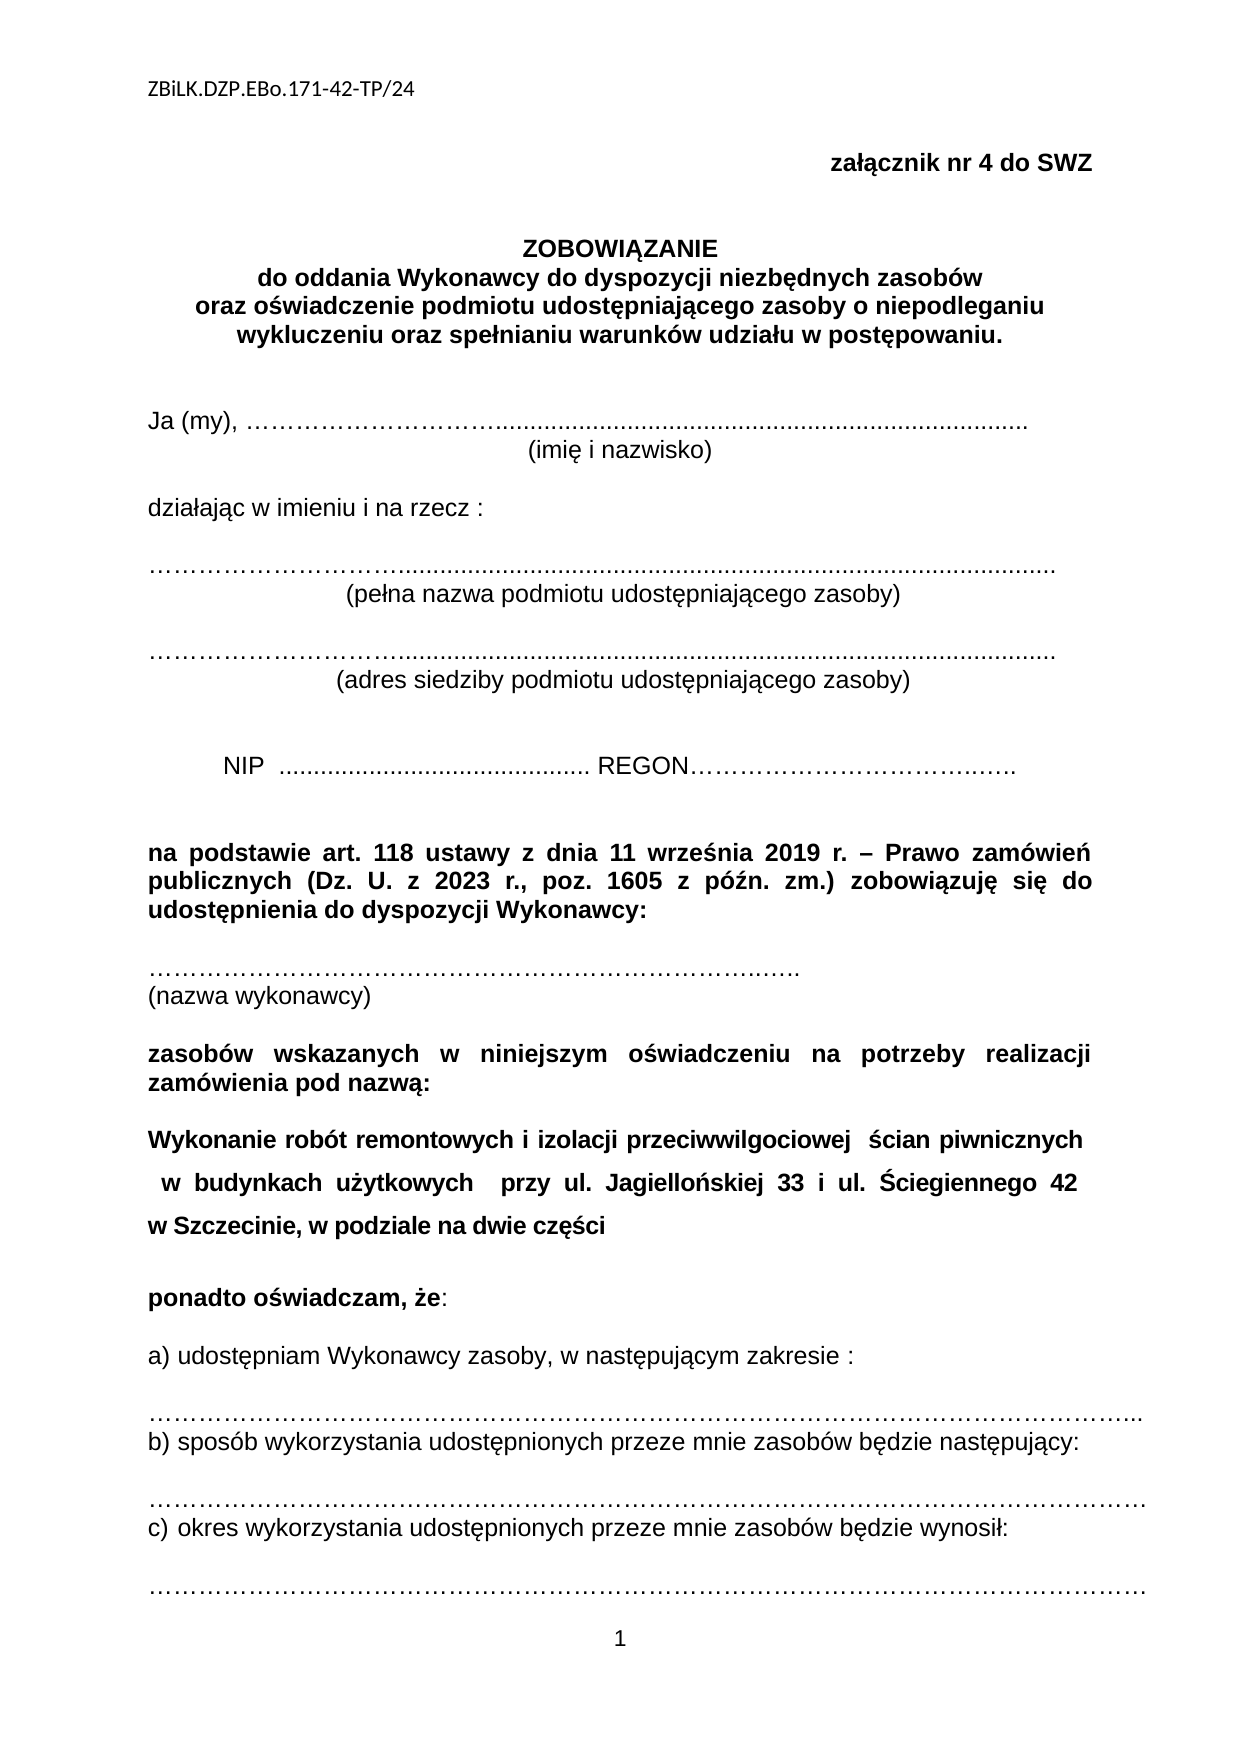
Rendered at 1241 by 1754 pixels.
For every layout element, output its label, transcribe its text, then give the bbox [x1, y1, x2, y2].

text (adres siedziby podmiotu udostępniającego zasoby) [148, 665, 1093, 694]
text …………………………............................................................................................... [148, 550, 1093, 579]
text działając w imieniu i na rzecz : [148, 493, 1093, 521]
text (imię i nazwisko) [148, 435, 1093, 464]
text ………………………………………………………………………………………………………… [148, 1571, 1152, 1599]
text ………………………………………………………………..….. [148, 953, 1093, 981]
text (nazwa wykonawcy) [148, 981, 1093, 1010]
text ZOBOWIĄZANIE [148, 234, 1093, 263]
text na podstawie art. 118 ustawy z dnia 11 września 2019 r. – Prawo zamówień publicznych (Dz. U. z 2023 r., poz. 1605 z późn. zm.) zobowiązuję się do udostępnienia do dyspozycji Wykonawcy: [148, 838, 1093, 924]
list udostępniam Wykonawcy zasoby, w następującym zakresie : [148, 1341, 1152, 1369]
list sposób wykorzystania udostępnionych przeze mnie zasobów będzie następujący: [148, 1427, 1152, 1456]
text ponadto oświadczam, że: [148, 1283, 1063, 1312]
text załącznik nr 4 do SWZ [148, 148, 1093, 176]
list okres wykorzystania udostępnionych przeze mnie zasobów będzie wynosił: [148, 1513, 1152, 1542]
text NIP ............................................. REGON……………………………..….. [148, 751, 1093, 780]
text ………………………………………………………………………………………………………… [148, 1484, 1152, 1513]
text oraz oświadczenie podmiotu udostępniającego zasoby o niepodleganiu wykluczeniu oraz spełnianiu warunków udziału w postępowaniu. [148, 291, 1093, 349]
text Ja (my), …………………………............................................................................. [148, 406, 1093, 435]
text zasobów wskazanych w niniejszym oświadczeniu na potrzeby realizacji zamówienia pod nazwą: [148, 1039, 1093, 1096]
text do oddania Wykonawcy do dyspozycji niezbędnych zasobów [148, 263, 1093, 291]
text (pełna nazwa podmiotu udostępniającego zasoby) [148, 579, 1093, 608]
text ………………………………………………………………………………………………………... [148, 1398, 1152, 1427]
text Wykonanie robót remontowych i izolacji przeciwwilgociowej ścian piwnicznych w budynkach użytkowych przy ul. Jagiellońskiej 33 i ul. Ściegiennego 42 w Szczecinie, w podziale na dwie części [148, 1125, 1093, 1240]
text …………………………............................................................................................... [148, 636, 1093, 665]
